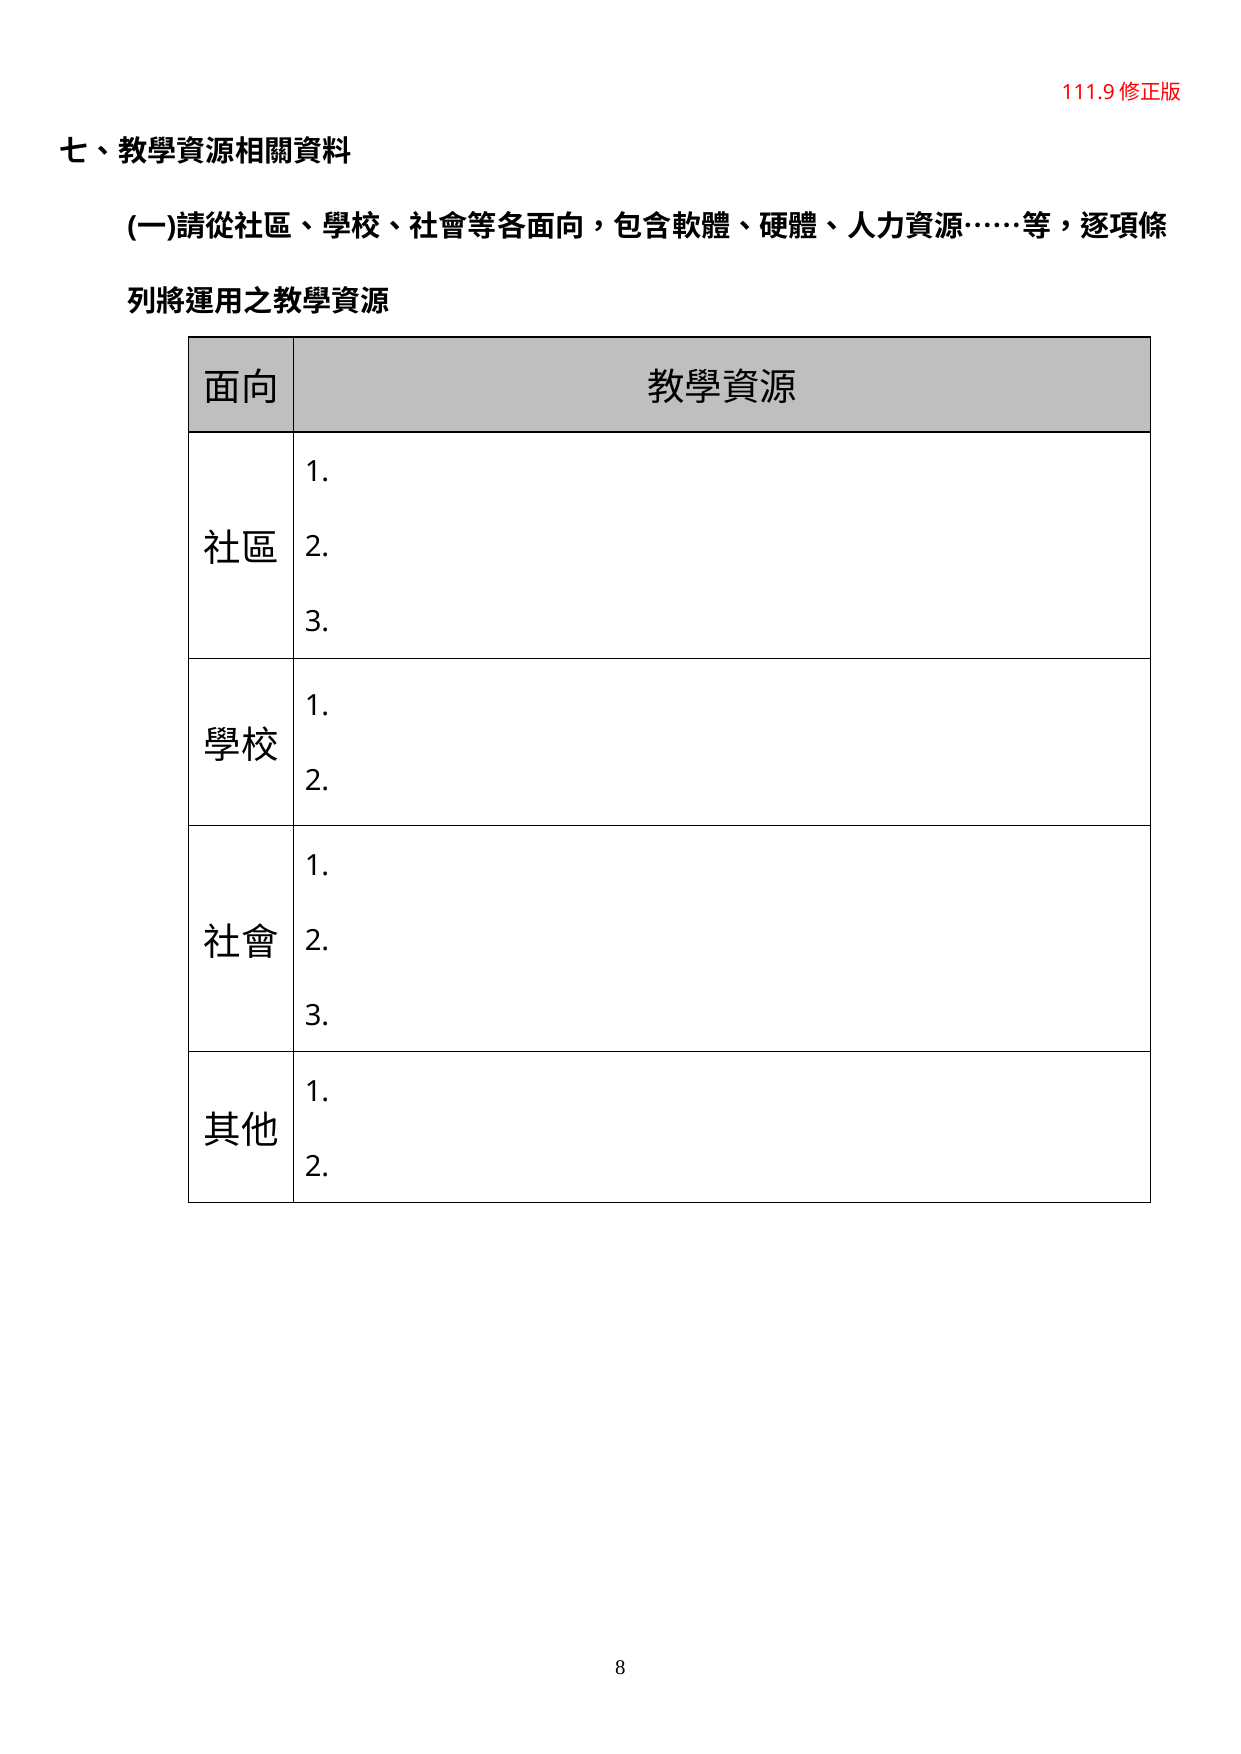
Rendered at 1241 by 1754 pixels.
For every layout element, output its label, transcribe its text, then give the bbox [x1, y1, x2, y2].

table_cell 1. 2. [294, 659, 1150, 825]
table_cell 其他 [189, 1052, 293, 1202]
table_header 教學資源 [294, 338, 1150, 431]
table_cell 社會 [189, 826, 293, 1051]
table_cell 社區 [189, 433, 293, 657]
list (一)請從社區、學校、社會等各面向，包含軟體、硬體、人力資源……等，逐項條列將運用之教學資源 [127, 186, 1181, 336]
table_cell 1. 2. [294, 1052, 1150, 1202]
table_header 面向 [189, 338, 293, 431]
table_cell 1. 2. 3. [294, 433, 1150, 657]
table_cell 1. 2. 3. [294, 826, 1150, 1051]
table_cell 學校 [189, 659, 293, 825]
list 教學資源相關資料 [59, 111, 1181, 186]
